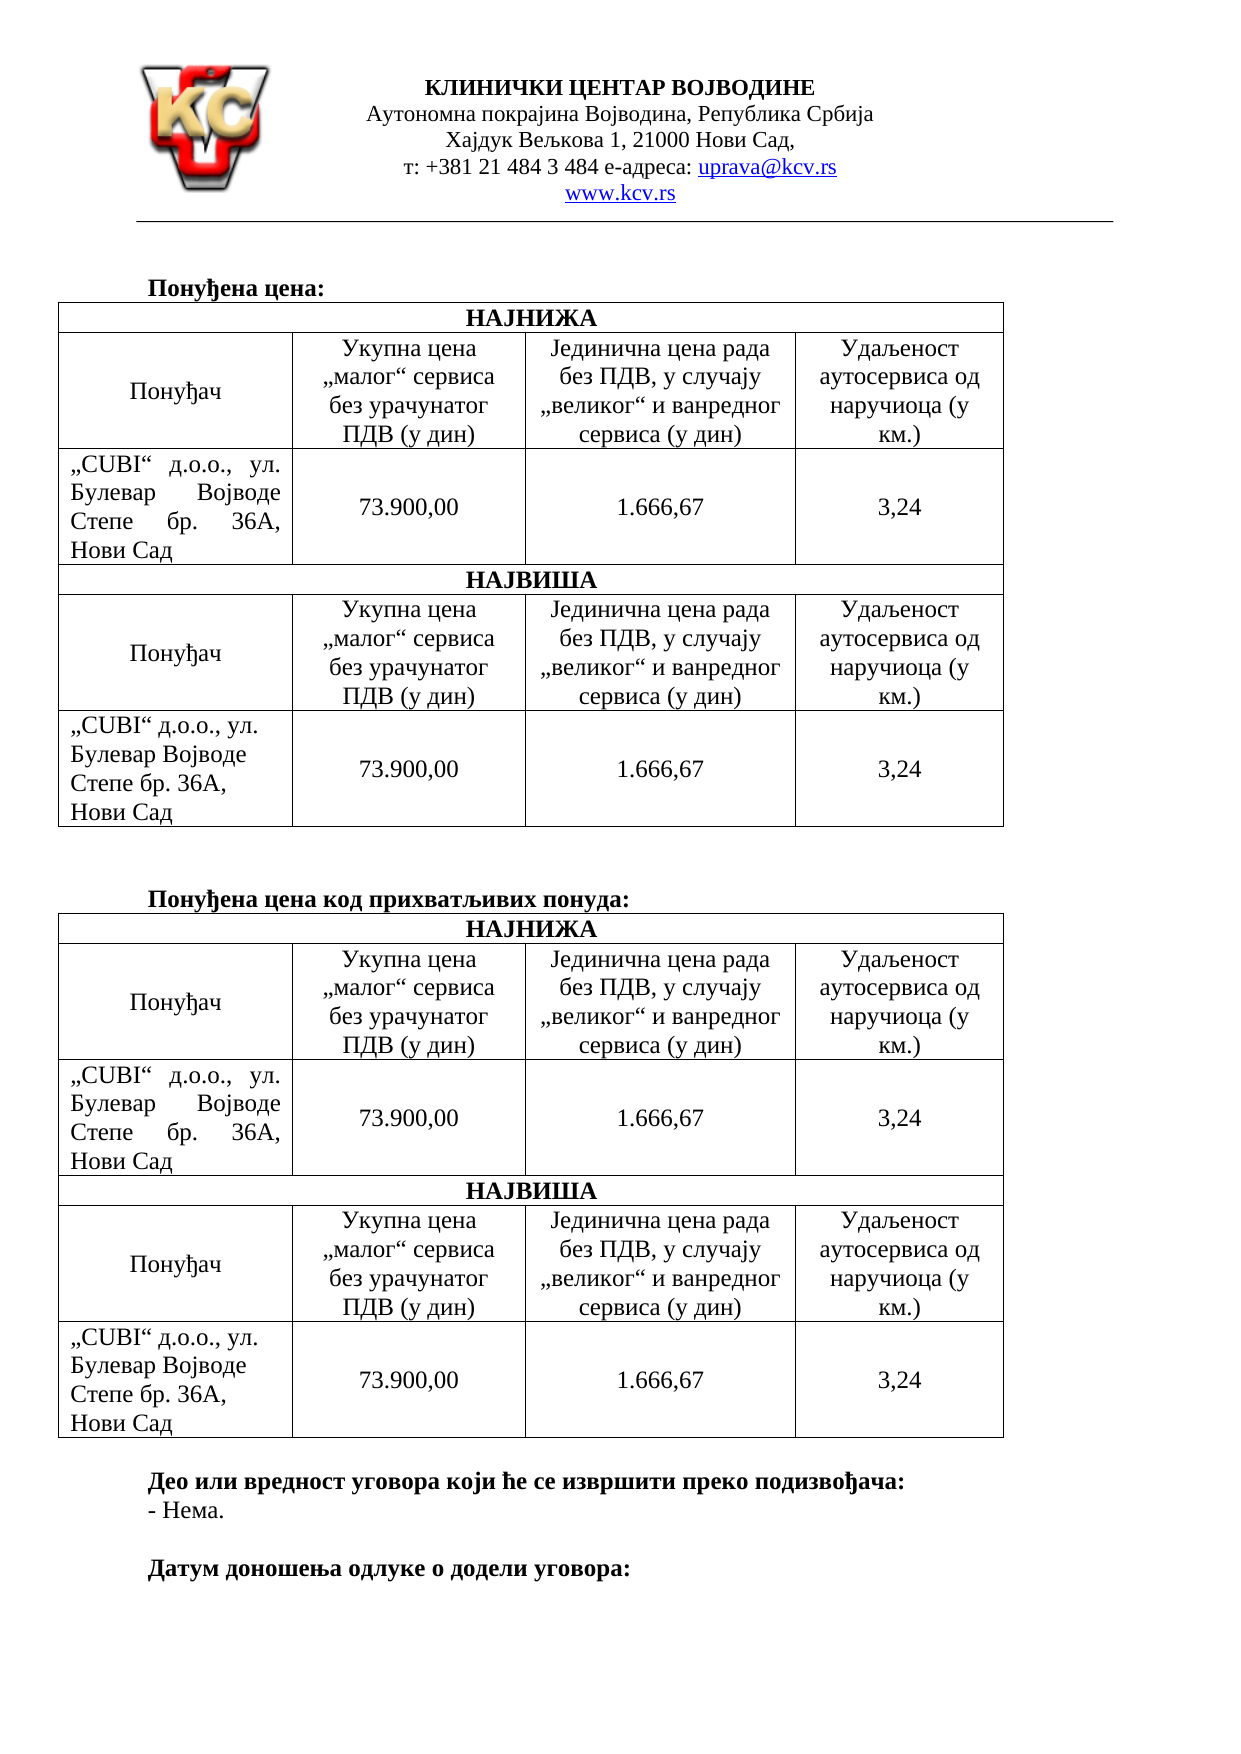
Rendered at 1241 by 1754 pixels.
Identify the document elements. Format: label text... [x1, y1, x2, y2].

table_cell Понуђач [59, 944, 292, 1059]
table_cell Јединична цена рада без ПДВ, у случају „великог“ и ванредног сервиса (у дин) [526, 1206, 795, 1321]
table_cell 1.666,67 [526, 449, 795, 564]
text Део или вредност уговора који ће се извршити преко подизвођача: [148, 1466, 1093, 1495]
table_cell Удаљеност аутосервиса од наручиоца (у км.) [796, 944, 1003, 1059]
table_cell Укупна цена „малог“ сервиса без урачунатог ПДВ (у дин) [293, 1206, 525, 1321]
table_cell 1.666,67 [526, 711, 795, 826]
table_cell Јединична цена рада без ПДВ, у случају „великог“ и ванредног сервиса (у дин) [526, 944, 795, 1059]
table_cell Укупна цена „малог“ сервиса без урачунатог ПДВ (у дин) [293, 333, 525, 448]
table_cell Јединична цена рада без ПДВ, у случају „великог“ и ванредног сервиса (у дин) [526, 333, 795, 448]
table_cell Понуђач [59, 333, 292, 448]
table_cell Јединична цена рада без ПДВ, у случају „великог“ и ванредног сервиса (у дин) [526, 595, 795, 709]
text - Нема. [148, 1495, 1093, 1524]
picture [137, 62, 274, 193]
text Датум доношења одлуке о додели уговора: [148, 1553, 1093, 1581]
table_cell 73.900,00 [293, 1322, 525, 1437]
table_header НАЈНИЖА [59, 914, 1003, 943]
table_cell 3,24 [796, 711, 1003, 826]
table_cell 3,24 [796, 1060, 1003, 1175]
table_cell Удаљеност аутосервиса од наручиоца (у км.) [796, 1206, 1003, 1321]
table_cell 3,24 [796, 449, 1003, 564]
table_cell 73.900,00 [293, 1060, 525, 1175]
table_cell „CUBI“ д.о.о., ул. Булевар Војводе Степе бр. 36А, Нови Сад [59, 711, 292, 826]
table_cell Укупна цена „малог“ сервиса без урачунатог ПДВ (у дин) [293, 595, 525, 709]
table_cell НАЈВИША [59, 1176, 1003, 1204]
table_cell НАЈВИША [59, 565, 1003, 593]
table_cell 1.666,67 [526, 1322, 795, 1437]
table_cell Удаљеност аутосервиса од наручиоца (у км.) [796, 333, 1003, 448]
table_cell Укупна цена „малог“ сервиса без урачунатог ПДВ (у дин) [293, 944, 525, 1059]
table_cell Понуђач [59, 1206, 292, 1321]
table_header НАЈНИЖА [59, 303, 1003, 332]
table_cell 3,24 [796, 1322, 1003, 1437]
text Понуђена цена код прихватљивих понуда: [148, 884, 1093, 913]
table_cell 73.900,00 [293, 711, 525, 826]
table_cell „CUBI“ д.о.о., ул. Булевар Војводе Степе бр. 36А, Нови Сад [59, 1322, 292, 1437]
table_cell 73.900,00 [293, 449, 525, 564]
table_cell „CUBI“ д.о.о., ул. Булевар Војводе Степе бр. 36А, Нови Сад [59, 1060, 292, 1175]
table_cell Понуђач [59, 595, 292, 709]
text Понуђена цена: [148, 273, 1093, 302]
table_cell „CUBI“ д.о.о., ул. Булевар Војводе Степе бр. 36А, Нови Сад [59, 449, 292, 564]
table_cell 1.666,67 [526, 1060, 795, 1175]
table_cell Удаљеност аутосервиса од наручиоца (у км.) [796, 595, 1003, 709]
